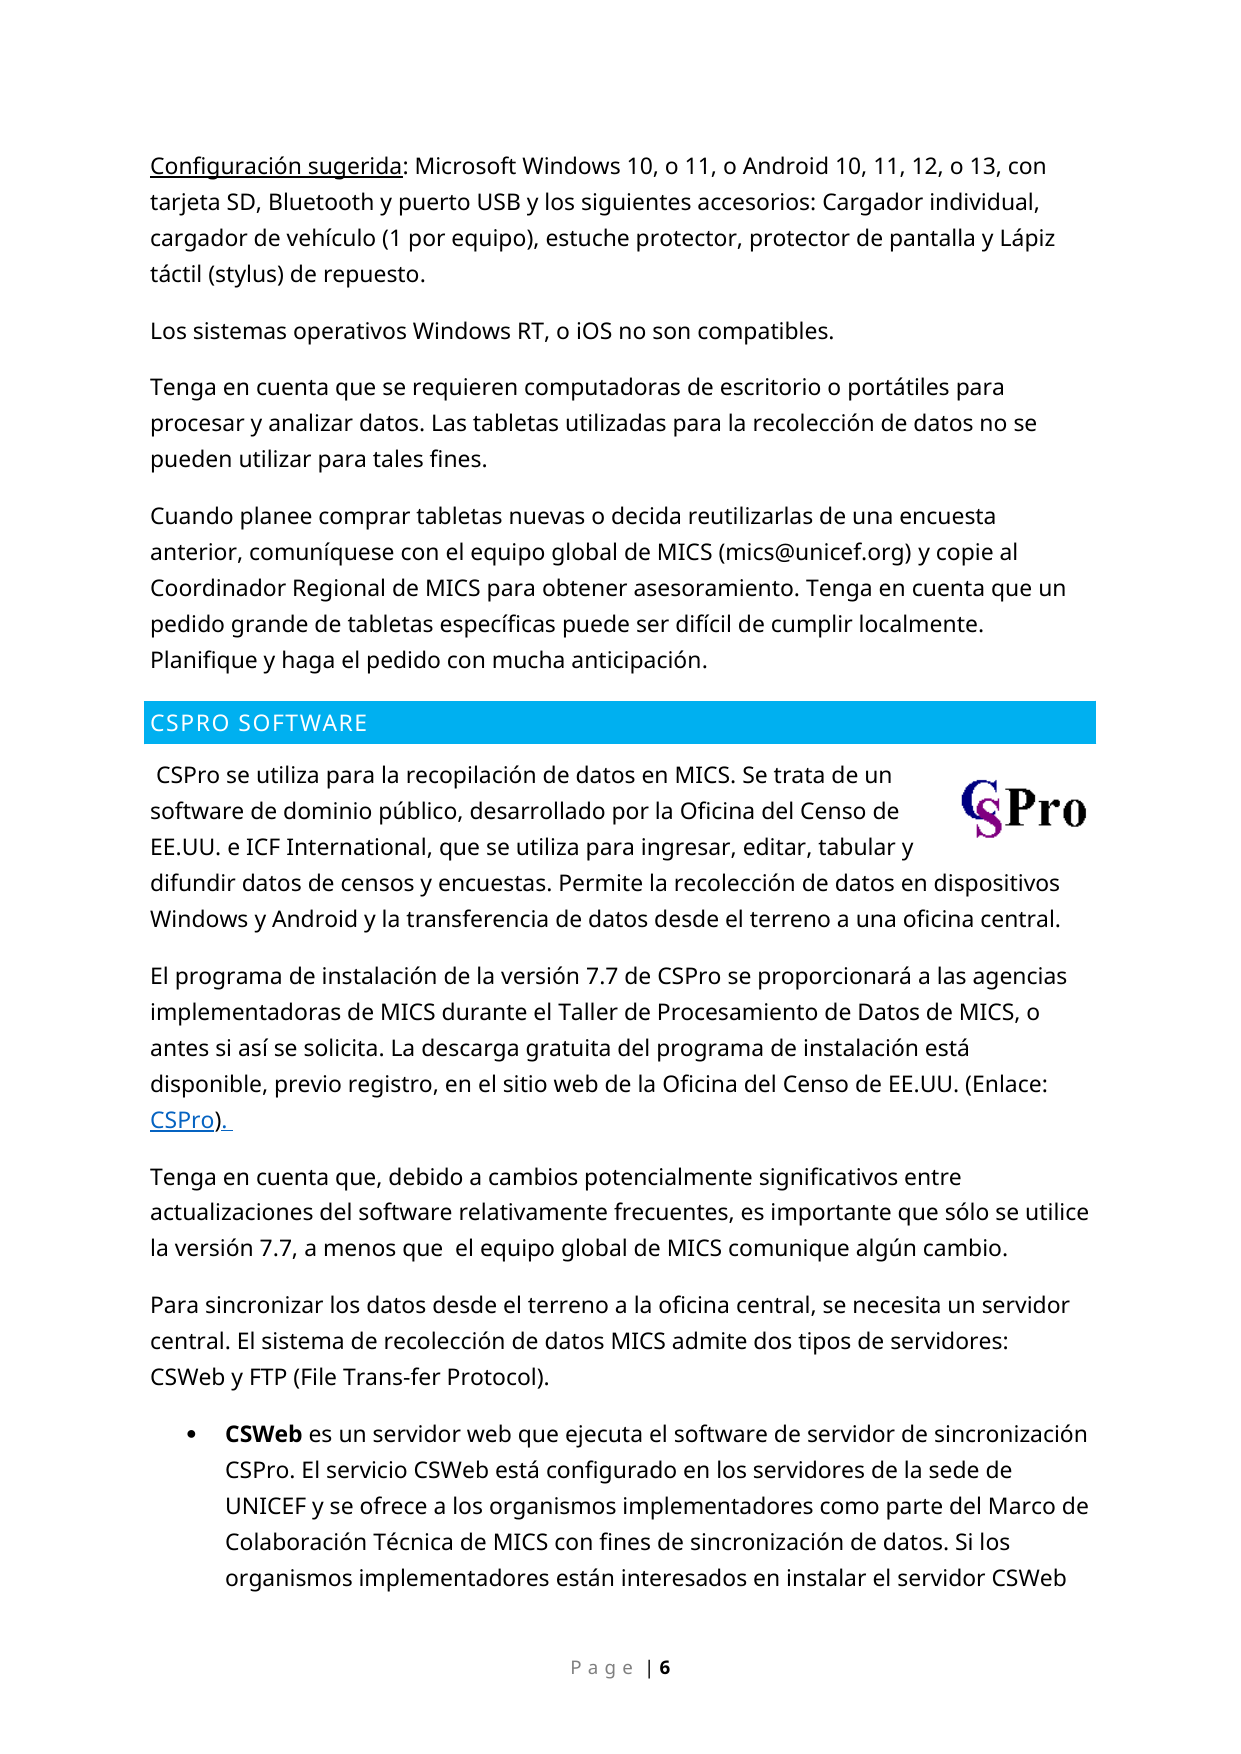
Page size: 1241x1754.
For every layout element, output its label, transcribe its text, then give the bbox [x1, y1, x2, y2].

text El programa de instalación de la versión 7.7 de CSPro se proporcionará a las agencias implementadoras de MICS durante el Taller de Procesamiento de Datos de MICS, o antes si así se solicita. La descarga gratuita del programa de instalación está disponible, previo registro, en el sitio web de la Oficina del Censo de EE.UU. (Enlace: CSPro). [150, 960, 1090, 1135]
subtitle CSPro software [150, 707, 1090, 738]
text Para sincronizar los datos desde el terreno a la oficina central, se necesita un servidor central. El sistema de recolección de datos MICS admite dos tipos de servidores: CSWeb y FTP (File Trans-fer Protocol). [150, 1289, 1090, 1392]
text Los sistemas operativos Windows RT, o iOS no son compatibles. [150, 314, 1090, 346]
text CSPro se utiliza para la recopilación de datos en MICS. Se trata de un software de dominio público, desarrollado por la Oficina del Censo de EE.UU. e ICF International, que se utiliza para ingresar, editar, tabular y difundir datos de censos y encuestas. Permite la recolección de datos en dispositivos Windows y Android y la transferencia de datos desde el terreno a una oficina central. [150, 759, 1090, 934]
text Tenga en cuenta que se requieren computadoras de escritorio o portátiles para procesar y analizar datos. Las tabletas utilizadas para la recolección de datos no se pueden utilizar para tales fines. [150, 371, 1090, 474]
picture [957, 774, 1091, 844]
text Configuración sugerida: Microsoft Windows 10, o 11, o Android 10, 11, 12, o 13, con tarjeta SD, Bluetooth y puerto USB y los siguientes accesorios: Cargador individual, cargador de vehículo (1 por equipo), estuche protector, protector de pantalla y Lápiz táctil (stylus) de repuesto. [150, 150, 1090, 289]
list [187, 1418, 1090, 1593]
text Cuando planee comprar tabletas nuevas o decida reutilizarlas de una encuesta anterior, comuníquese con el equipo global de MICS (mics@unicef.org) y copie al Coordinador Regional de MICS para obtener asesoramiento. Tenga en cuenta que un pedido grande de tabletas específicas puede ser difícil de cumplir localmente. Planifique y haga el pedido con mucha anticipación. [150, 500, 1090, 675]
text Tenga en cuenta que, debido a cambios potencialmente significativos entre actualizaciones del software relativamente frecuentes, es importante que sólo se utilice la versión 7.7, a menos que el equipo global de MICS comunique algún cambio. [150, 1160, 1090, 1263]
